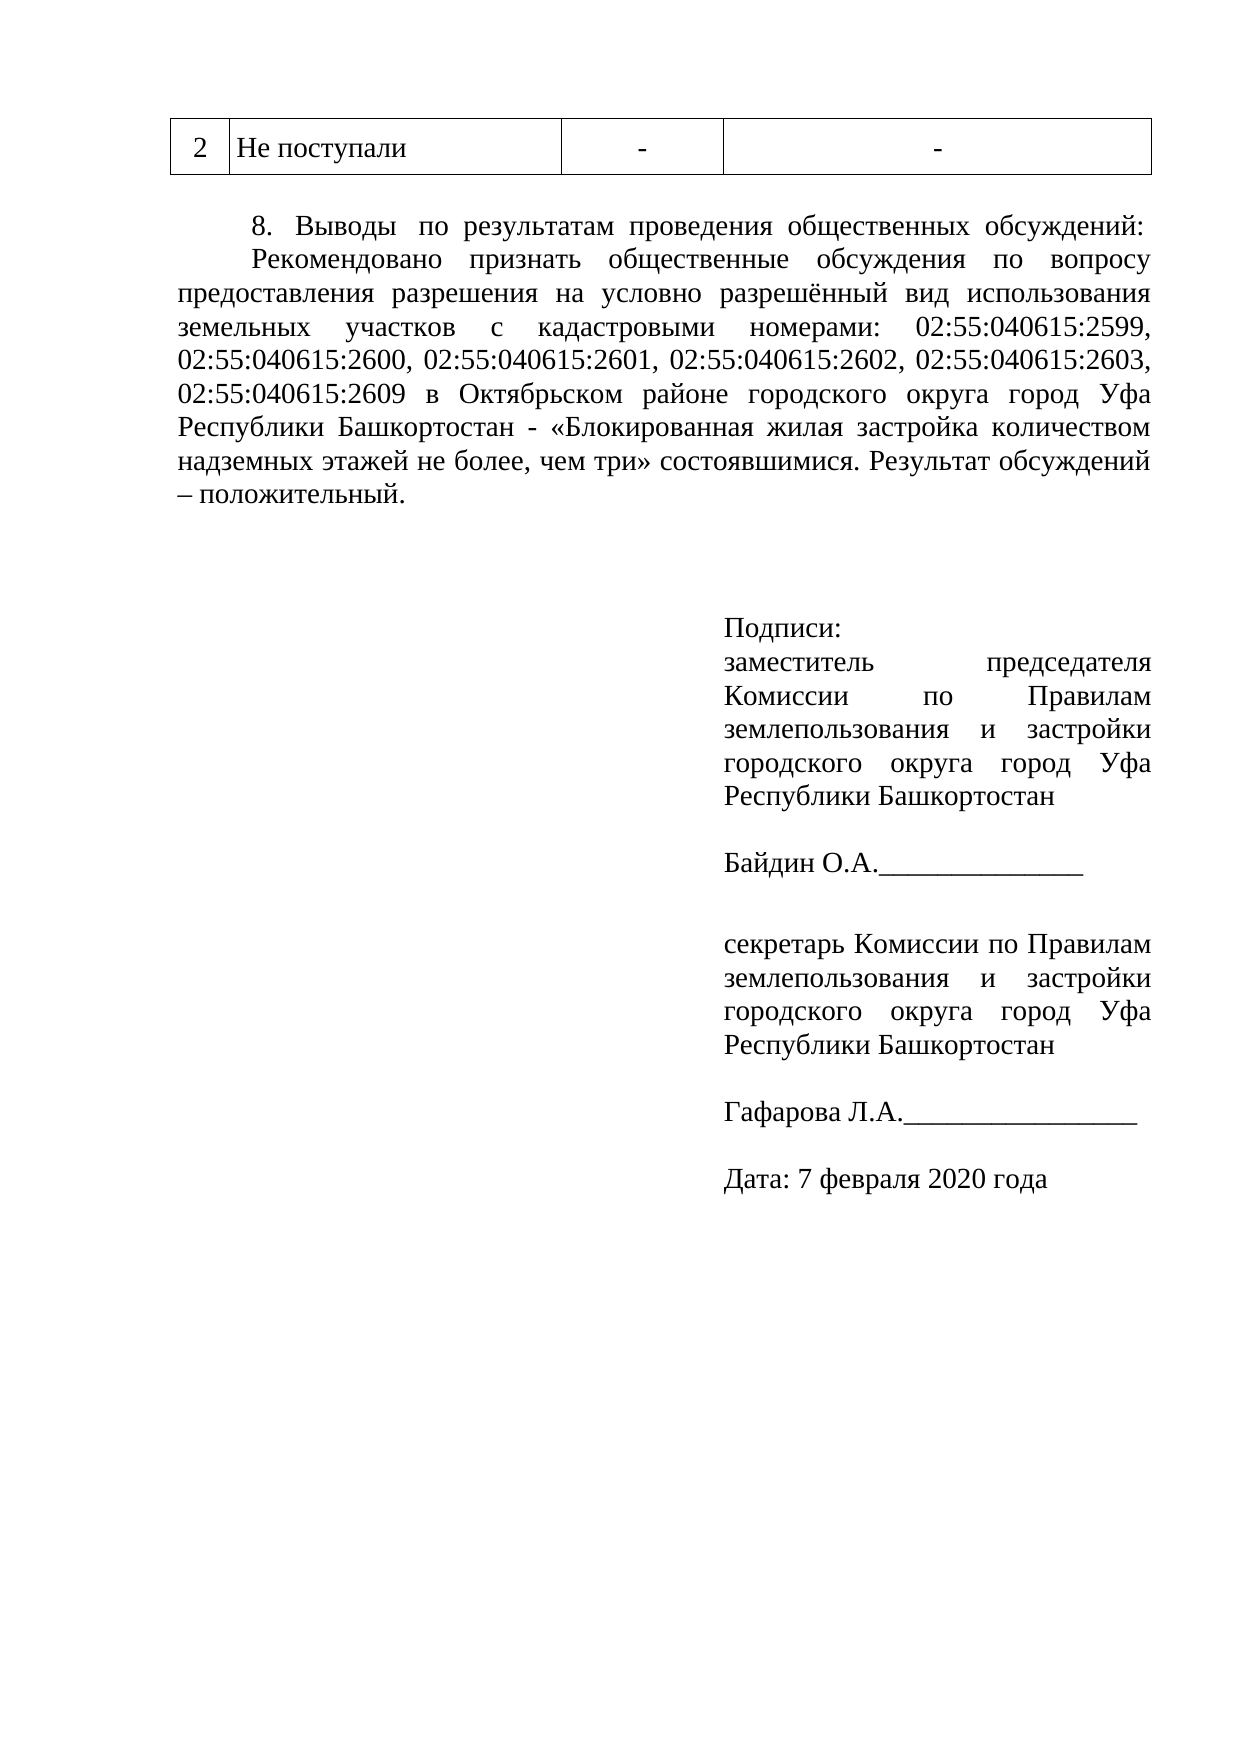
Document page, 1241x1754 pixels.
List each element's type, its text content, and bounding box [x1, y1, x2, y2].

text Рекомендовано признать общественные обсуждения по вопросу предоставления разрешения на условно разрешённый вид использования земельных участков с кадастровыми номерами: 02:55:040615:2599, 02:55:040615:2600, 02:55:040615:2601, 02:55:040615:2602, 02:55:040615:2603, 02:55:040615:2609 в Октябрьском районе городского округа город Уфа Республики Башкортостан - «Блокированная жилая застройка количеством надземных этажей не более, чем три» состоявшимися. Результат обсуждений – положительный. [177, 242, 1152, 510]
text заместитель председателя Комиссии по Правилам землепользования и застройки городского округа город Уфа Республики Башкортостан [723, 644, 1152, 812]
table_cell Не поступали [230, 119, 561, 174]
text Байдин О.А.______________ [723, 845, 1152, 879]
table_cell - [562, 119, 723, 174]
text Дата: 7 февраля 2020 года [723, 1161, 1152, 1194]
text секретарь Комиссии по Правилам землепользования и застройки городского округа город Уфа Республики Башкортостан [723, 926, 1152, 1060]
table_cell - [724, 119, 1151, 174]
text 8. Выводы по результатам проведения общественных обсуждений: [177, 208, 1152, 242]
table_cell 2 [171, 119, 229, 174]
text Подписи: [723, 611, 1152, 644]
text Гафарова Л.А.________________ [723, 1094, 1152, 1127]
